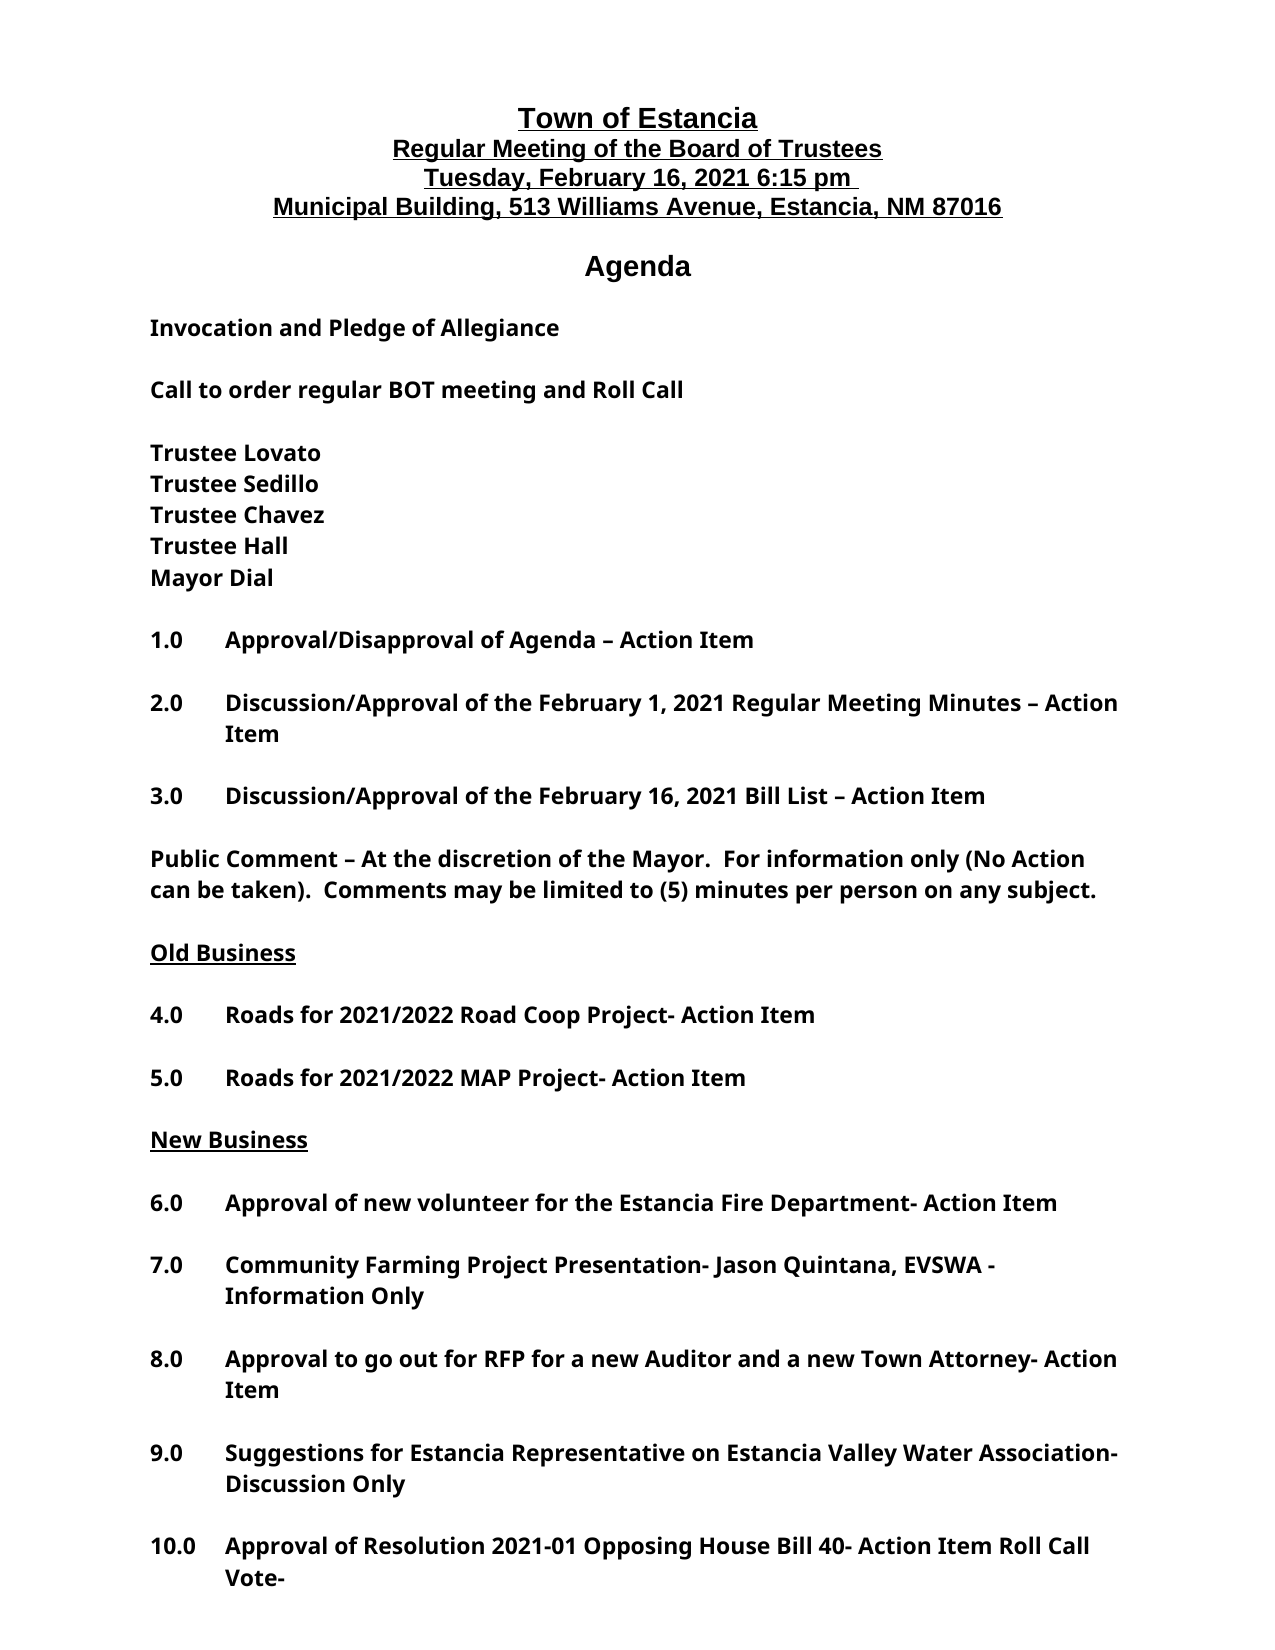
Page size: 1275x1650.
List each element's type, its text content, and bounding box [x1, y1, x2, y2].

text Trustee Chavez [150, 499, 1125, 530]
text 4.0 Roads for 2021/2022 Road Coop Project- Action Item [150, 999, 1125, 1030]
text Town of Estancia [150, 101, 1125, 134]
text Public Comment – At the discretion of the Mayor. For information only (No Action can be taken). Comments may be limited to (5) minutes per person on any subject. [150, 843, 1125, 905]
text Call to order regular BOT meeting and Roll Call [150, 374, 1125, 405]
list Community Farming Project Presentation- Jason Quintana, EVSWA -Information Only [150, 1249, 1125, 1311]
text Mayor Dial [150, 561, 1125, 593]
list Approval of Resolution 2021-01 Opposing House Bill 40- Action Item Roll Call Vote- [150, 1530, 1125, 1593]
text Regular Meeting of the Board of Trustees [150, 134, 1125, 163]
text Trustee Lovato [150, 436, 1125, 468]
list Approval of new volunteer for the Estancia Fire Department- Action Item [150, 1186, 1125, 1218]
text Trustee Sedillo [150, 468, 1125, 499]
text Trustee Hall [150, 530, 1125, 561]
text New Business [150, 1124, 1125, 1155]
list Discussion/Approval of the February 1, 2021 Regular Meeting Minutes – Action Item [150, 686, 1125, 749]
list Approval/Disapproval of Agenda – Action Item [150, 624, 1125, 655]
text Agenda [150, 249, 1125, 283]
list Suggestions for Estancia Representative on Estancia Valley Water Association- Discussion Only [150, 1436, 1125, 1499]
list Approval to go out for RFP for a new Auditor and a new Town Attorney- Action Item [150, 1343, 1125, 1405]
text Tuesday, February 16, 2021 6:15 pm [150, 163, 1125, 192]
text Municipal Building, 513 Williams Avenue, Estancia, NM 87016 [150, 192, 1125, 220]
list Discussion/Approval of the February 16, 2021 Bill List – Action Item [150, 780, 1125, 811]
text Invocation and Pledge of Allegiance [150, 311, 1125, 343]
text Old Business [150, 936, 1125, 968]
list Roads for 2021/2022 MAP Project- Action Item [150, 1061, 1125, 1093]
